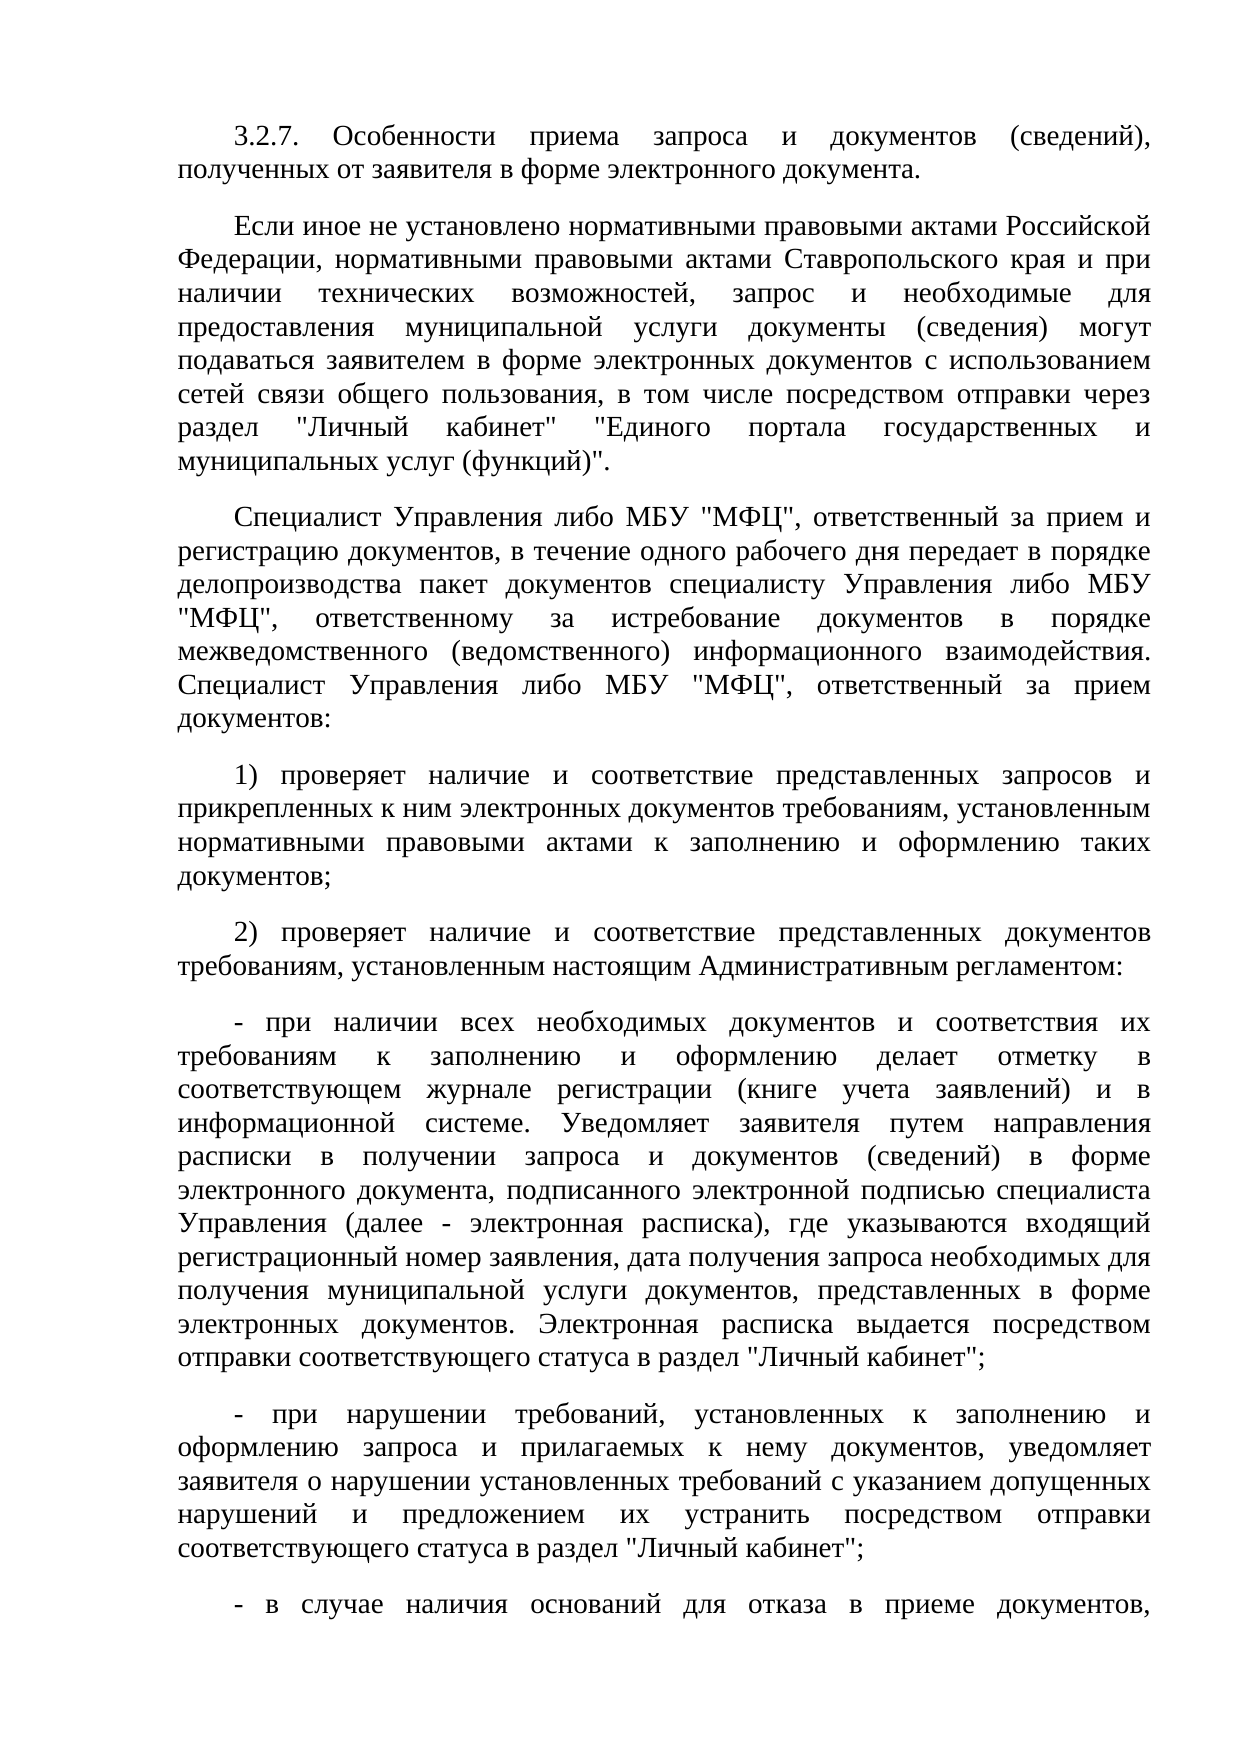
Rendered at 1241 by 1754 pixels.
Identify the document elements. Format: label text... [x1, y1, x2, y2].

text - при нарушении требований, установленных к заполнению и оформлению запроса и прилагаемых к нему документов, уведомляет заявителя о нарушении установленных требований с указанием допущенных нарушений и предложением их устранить посредством отправки соответствующего статуса в раздел "Личный кабинет"; [177, 1396, 1152, 1564]
text 2) проверяет наличие и соответствие представленных документов требованиям, установленным настоящим Административным регламентом: [177, 914, 1152, 981]
text 3.2.7. Особенности приема запроса и документов (сведений), полученных от заявителя в форме электронного документа. [177, 118, 1152, 185]
text Специалист Управления либо МБУ "МФЦ", ответственный за прием и регистрацию документов, в течение одного рабочего дня передает в порядке делопроизводства пакет документов специалисту Управления либо МБУ "МФЦ", ответственному за истребование документов в порядке межведомственного (ведомственного) информационного взаимодействия. Специалист Управления либо МБУ "МФЦ", ответственный за прием документов: [177, 499, 1152, 734]
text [177, 1587, 1152, 1620]
text - при наличии всех необходимых документов и соответствия их требованиям к заполнению и оформлению делает отметку в соответствующем журнале регистрации (книге учета заявлений) и в информационной системе. Уведомляет заявителя путем направления расписки в получении запроса и документов (сведений) в форме электронного документа, подписанного электронной подписью специалиста Управления (далее - электронная расписка), где указываются входящий регистрационный номер заявления, дата получения запроса необходимых для получения муниципальной услуги документов, представленных в форме электронных документов. Электронная расписка выдается посредством отправки соответствующего статуса в раздел "Личный кабинет"; [177, 1004, 1152, 1373]
text 1) проверяет наличие и соответствие представленных запросов и прикрепленных к ним электронных документов требованиям, установленным нормативными правовыми актами к заполнению и оформлению таких документов; [177, 757, 1152, 891]
text Если иное не установлено нормативными правовыми актами Российской Федерации, нормативными правовыми актами Ставропольского края и при наличии технических возможностей, запрос и необходимые для предоставления муниципальной услуги документы (сведения) могут подаваться заявителем в форме электронных документов с использованием сетей связи общего пользования, в том числе посредством отправки через раздел "Личный кабинет" "Единого портала государственных и муниципальных услуг (функций)". [177, 208, 1152, 476]
